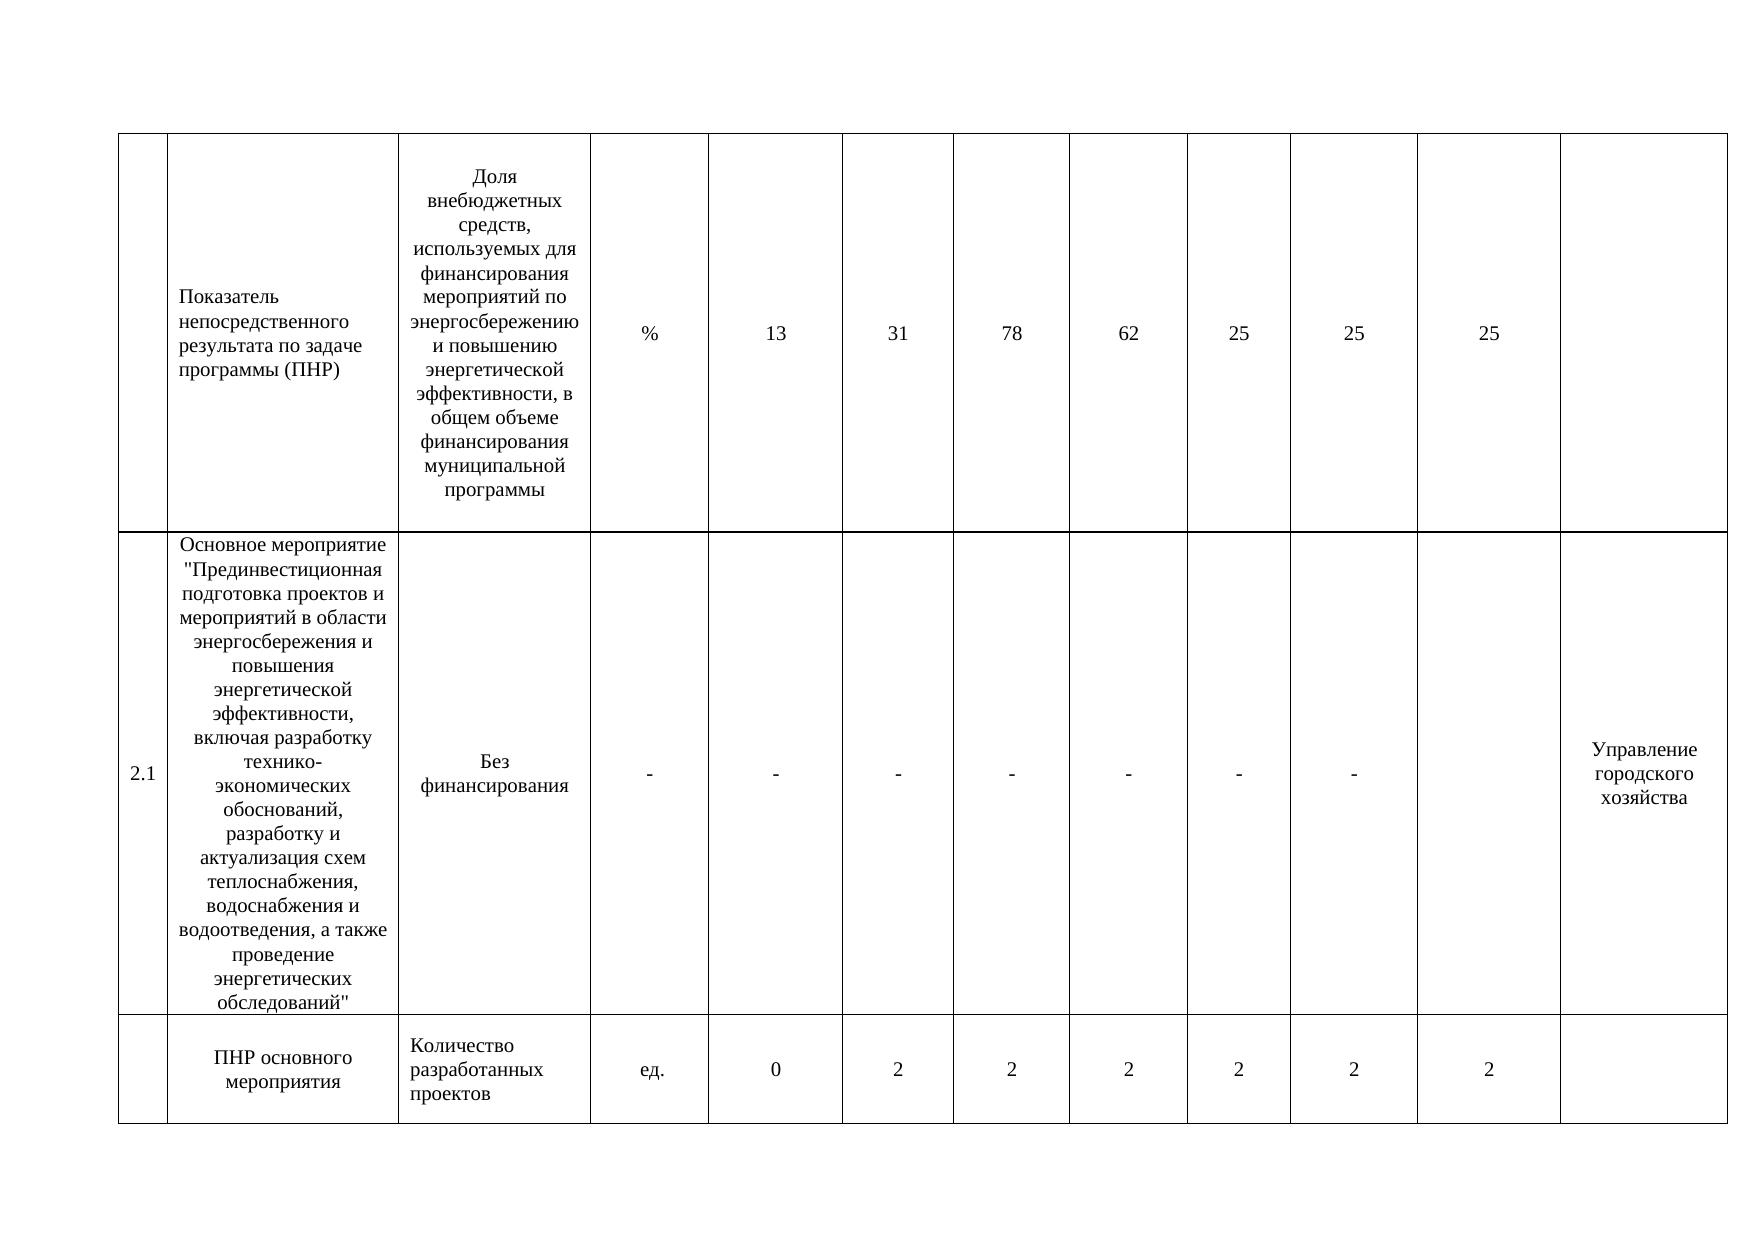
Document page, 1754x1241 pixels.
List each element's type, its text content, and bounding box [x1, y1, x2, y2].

table_cell 2 [954, 1015, 1069, 1123]
table_cell Основное мероприятие "Прединвестиционная подготовка проектов и мероприятий в области энергосбережения и повышения энергетической эффективности, включая разработку технико-экономических обоснований, разработку и актуализация схем теплоснабжения, водоснабжения и водоотведения, а также проведение энергетических обследований" [168, 533, 398, 1014]
table_cell - [591, 533, 708, 1014]
table_cell Количество разработанных проектов [399, 1015, 590, 1123]
table_cell 78 [954, 134, 1069, 531]
table_cell 0 [709, 1015, 842, 1123]
table_cell 13 [709, 134, 842, 531]
table_cell 2.1 [119, 533, 167, 1014]
table_cell - [1188, 533, 1290, 1014]
table_cell 2 [843, 1015, 953, 1123]
table_cell 2 [1291, 1015, 1417, 1123]
table_cell Доля внебюджетных средств, используемых для финансирования мероприятий по энергосбережению и повышению энергетической эффективности, в общем объеме финансирования муниципальной программы [399, 134, 590, 531]
table_cell 25 [1291, 134, 1417, 531]
table_cell 62 [1070, 134, 1187, 531]
table_cell % [591, 134, 708, 531]
table_cell Без финансирования [399, 533, 590, 1014]
table_cell Управление городского хозяйства [1561, 533, 1727, 1014]
table_cell ед. [591, 1015, 708, 1123]
table_cell 25 [1188, 134, 1290, 531]
table_cell Показатель непосредственного результата по задаче программы (ПНР) [168, 134, 398, 531]
table_cell 31 [843, 134, 953, 531]
table_cell - [1070, 533, 1187, 1014]
table_cell [1561, 1015, 1727, 1123]
table_cell [1418, 533, 1560, 1014]
table_cell 25 [1418, 134, 1560, 531]
table_cell - [709, 533, 842, 1014]
table_cell [1561, 134, 1727, 531]
table_cell 2 [1070, 1015, 1187, 1123]
table_cell - [1291, 533, 1417, 1014]
table_cell [119, 134, 167, 531]
table_cell - [843, 533, 953, 1014]
table_cell ПНР основного мероприятия [168, 1015, 398, 1123]
table_cell 2 [1188, 1015, 1290, 1123]
table_cell 2 [1418, 1015, 1560, 1123]
table_cell - [954, 533, 1069, 1014]
table_cell [119, 1015, 167, 1123]
